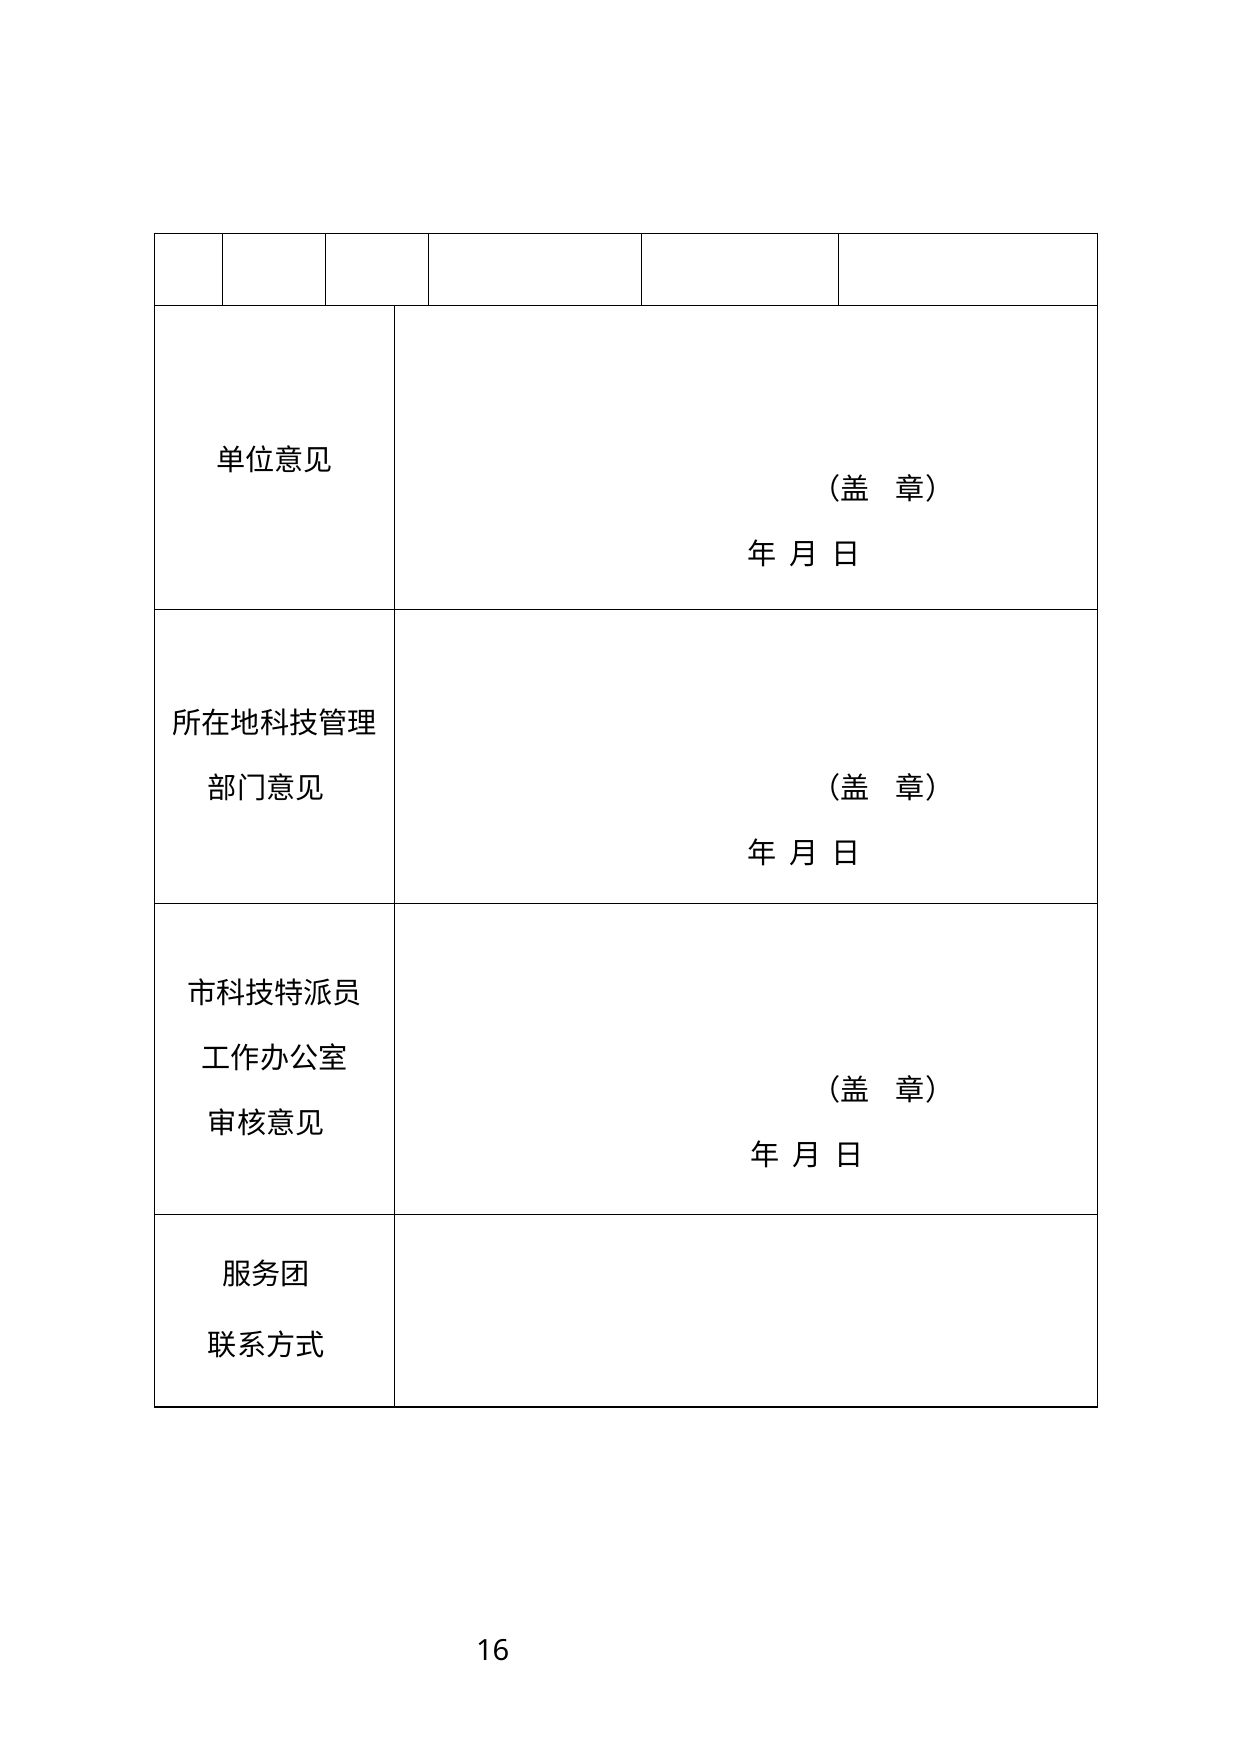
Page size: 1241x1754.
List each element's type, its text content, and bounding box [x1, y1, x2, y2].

table_cell [326, 234, 428, 305]
table_cell [395, 1215, 1097, 1406]
table_cell （盖 章） 年 月 日 [395, 306, 1097, 609]
table_cell 服务团 联系方式 [155, 1215, 394, 1406]
table_cell [642, 234, 838, 305]
table_cell 所在地科技管理 部门意见 [155, 610, 394, 903]
table_cell [223, 234, 325, 305]
table_cell 单位意见 [155, 306, 394, 609]
table_cell [839, 234, 1097, 305]
table_cell （盖 章） 年 月 日 [395, 904, 1097, 1214]
table_cell 市科技特派员 工作办公室 审核意见 [155, 904, 394, 1214]
table_cell （盖 章） 年 月 日 [395, 610, 1097, 903]
table_cell [429, 234, 641, 305]
